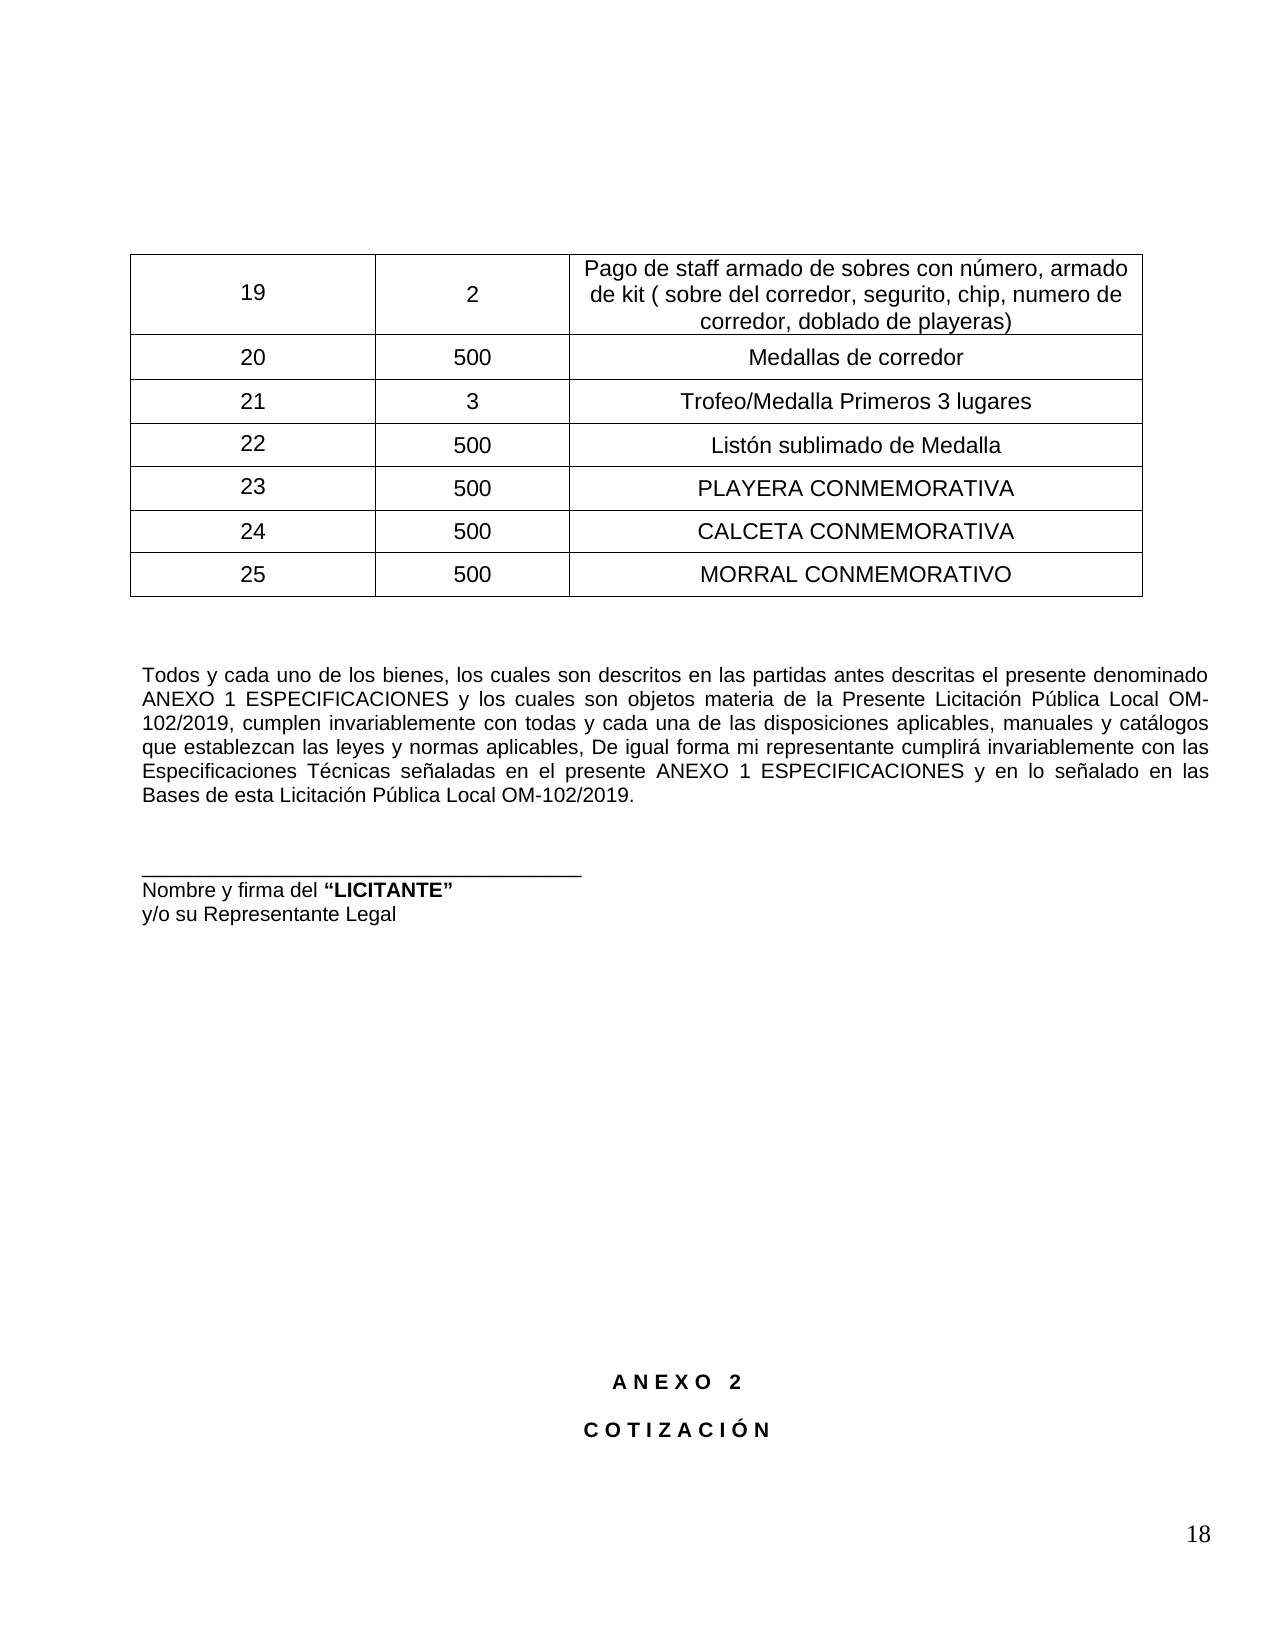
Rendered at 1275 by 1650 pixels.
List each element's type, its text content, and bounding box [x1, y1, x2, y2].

table_cell CALCETA CONMEMORATIVA [570, 511, 1142, 552]
table_cell 21 [131, 380, 375, 423]
table_cell Medallas de corredor [570, 335, 1142, 379]
table_cell 500 [376, 335, 569, 379]
text ______________________________________ [142, 854, 1211, 878]
table_cell 500 [376, 467, 569, 509]
table_cell 24 [131, 511, 375, 552]
table_cell 2 [376, 255, 569, 334]
text y/o su Representante Legal [142, 902, 1211, 926]
text Nombre y firma del “LICITANTE” [142, 878, 1211, 902]
table_cell 500 [376, 553, 569, 596]
table_cell Pago de staff armado de sobres con número, armado de kit ( sobre del corredor, segurito, chip, numero de corredor, doblado de playeras) [570, 255, 1142, 334]
table_cell 19 [131, 255, 375, 334]
table_cell Listón sublimado de Medalla [570, 424, 1142, 466]
table_cell 500 [376, 424, 569, 466]
table_cell 22 [131, 424, 375, 466]
table_cell 500 [376, 511, 569, 552]
table_cell 20 [131, 335, 375, 379]
table_cell 25 [131, 553, 375, 596]
table_cell 23 [131, 467, 375, 509]
table_cell 3 [376, 380, 569, 423]
text ANEXO 2 [142, 1370, 1211, 1394]
table_cell MORRAL CONMEMORATIVO [570, 553, 1142, 596]
text Todos y cada uno de los bienes, los cuales son descritos en las partidas antes descritas el presente denominado ANEXO 1 ESPECIFICACIONES y los cuales son objetos materia de la Presente Licitación Pública Local OM-102/2019, cumplen invariablemente con todas y cada una de las disposiciones aplicables, manuales y catálogos que establezcan las leyes y normas aplicables, De igual forma mi representante cumplirá invariablemente con las Especificaciones Técnicas señaladas en el presente ANEXO 1 ESPECIFICACIONES y en lo señalado en las Bases de esta Licitación Pública Local OM-102/2019. [142, 663, 1211, 806]
table_cell Trofeo/Medalla Primeros 3 lugares [570, 380, 1142, 423]
text COTIZACIÓN [142, 1418, 1211, 1442]
table_cell PLAYERA CONMEMORATIVA [570, 467, 1142, 509]
